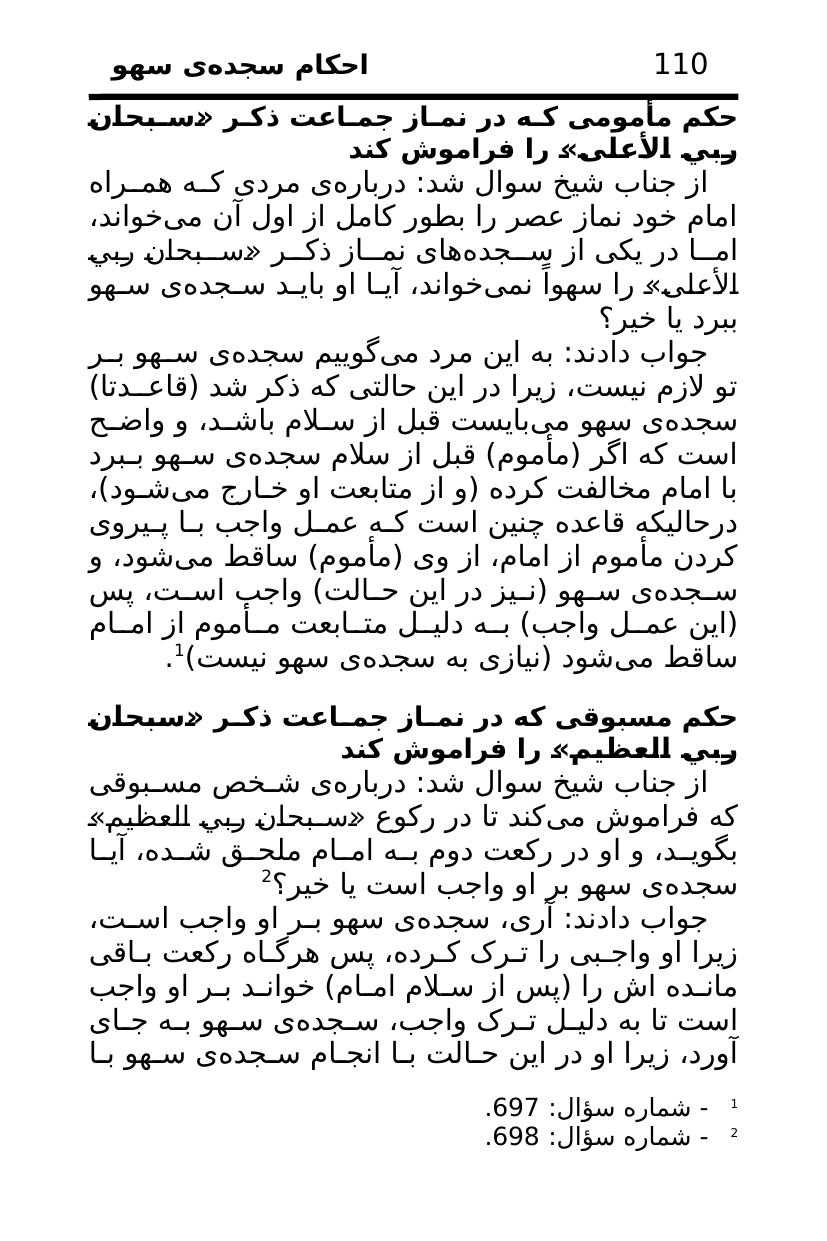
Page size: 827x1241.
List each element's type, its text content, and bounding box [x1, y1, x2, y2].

text حکم مسبوقی که در نماز جماعت ذکر «سبحان ربي العظیم» را فراموش کند [89, 700, 738, 765]
text جواب دادند: به این مرد می‌گوییم سجده‌ی سهو بر تو لازم نیست، زیرا در این حالتی که ذکر شد (قاعدتا) سجده‌ی سهو می‌بایست قبل از سلام باشد، و واضح است که اگر (مأموم) قبل از سلام سجده‌ی سهو ببرد با امام مخالفت کرده (و از متابعت او خارج می‌شود)، درحالیکه قاعده چنین است که عمل واجب با پیروی کردن مأموم از امام، از وی (مأموم) ساقط می‌شود، و سجده‌ی سهو (نیز در این حالت) واجب است، پس (این عمل واجب) به دلیل متابعت مأموم از امام ساقط می‌شود (نیازی به سجده‌ی سهو نیست). [89, 335, 738, 675]
text از جناب شیخ سوال شد: درباره‌ی شخص مسبوقی که فراموش می‌کند تا در رکوع «سبحان ربي العظيم» بگوید، و او در رکعت دوم به امام ملحق شده، آیا سجده‌ی سهو بر او واجب است یا خیر؟ [89, 765, 738, 901]
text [89, 901, 738, 1071]
text از جناب شیخ سوال شد: درباره‌ی مردی که همراه امام خود نماز عصر را بطور کامل از اول آن می‌خواند، اما در یکی از سجده‌های نماز ذکر «سبحان ربي الأعلى» را سهواً نمی‌خواند، آیا او باید سجده‌ی سهو ببرد یا خیر؟ [89, 165, 738, 335]
text حکم مأمومی که در نماز جماعت ذکر «سبحان ربي الأعلى» را فراموش کند [89, 100, 738, 165]
